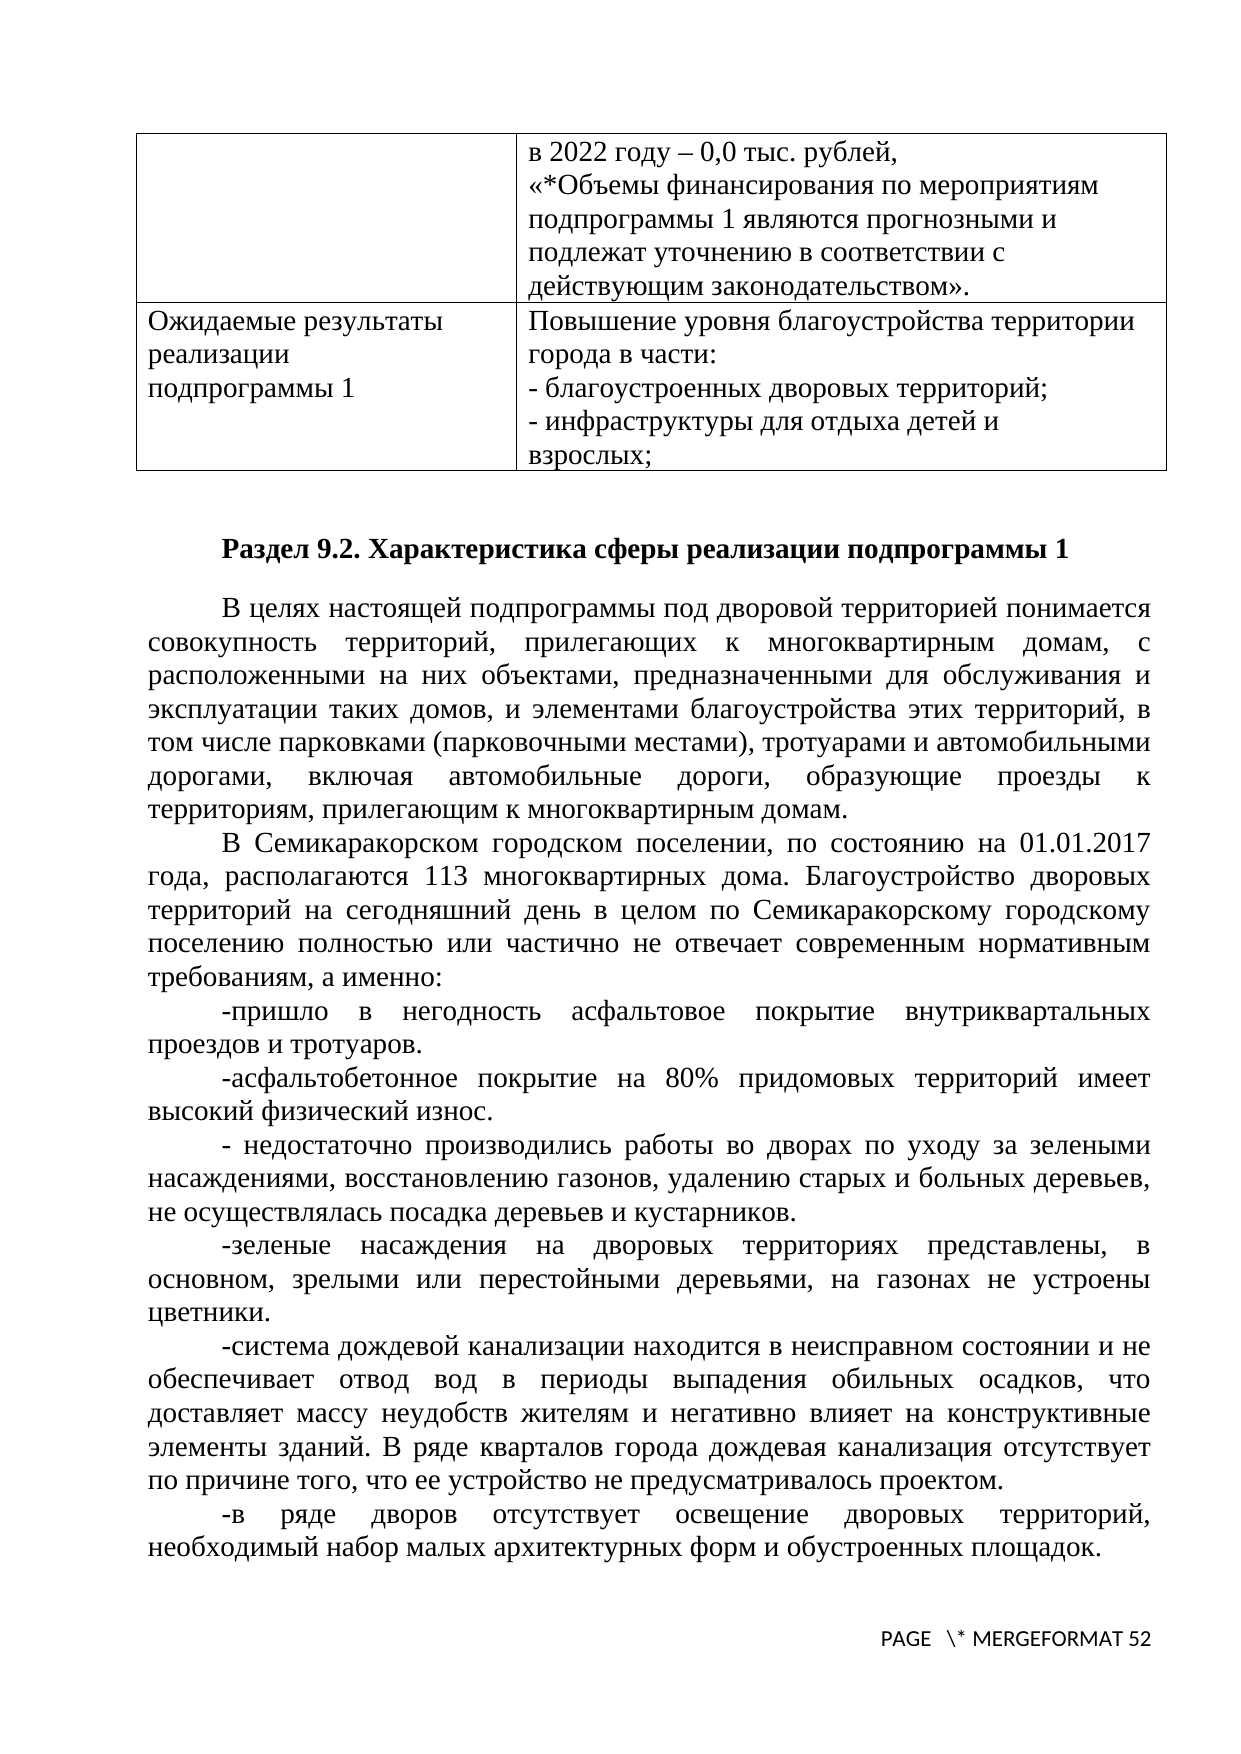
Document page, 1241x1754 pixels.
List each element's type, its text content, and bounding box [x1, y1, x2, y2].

text -в ряде дворов отсутствует освещение дворовых территорий, необходимый набор малых архитектурных форм и обустроенных площадок. [148, 1496, 1152, 1563]
text - недостаточно производились работы во дворах по уходу за зелеными насаждениями, восстановлению газонов, удалению старых и больных деревьев, не осуществлялась посадка деревьев и кустарников. [148, 1127, 1152, 1227]
text В Семикаракорском городском поселении, по состоянию на 01.01.2017 года, располагаются 113 многоквартирных дома. Благоустройство дворовых территорий на сегодняшний день в целом по Семикаракорскому городскому поселению полностью или частично не отвечает современным нормативным требованиям, а именно: [148, 825, 1152, 993]
text -пришло в негодность асфальтовое покрытие внутриквартальных проездов и тротуаров. [148, 993, 1152, 1060]
table_cell Ожидаемые результаты реализации подпрограммы 1 [137, 303, 516, 470]
text -система дождевой канализации находится в неисправном состоянии и не обеспечивает отвод вод в периоды выпадения обильных осадков, что доставляет массу неудобств жителям и негативно влияет на конструктивные элементы зданий. В ряде кварталов города дождевая канализация отсутствует по причине того, что ее устройство не предусматривалось проектом. [148, 1328, 1152, 1496]
text -асфальтобетонное покрытие на 80% придомовых территорий имеет высокий физический износ. [148, 1060, 1152, 1127]
text В целях настоящей подпрограммы под дворовой территорией понимается совокупность территорий, прилегающих к многоквартирным домам, с расположенными на них объектами, предназначенными для обслуживания и эксплуатации таких домов, и элементами благоустройства этих территорий, в том числе парковками (парковочными местами), тротуарами и автомобильными дорогами, включая автомобильные дороги, образующие проезды к территориям, прилегающим к многоквартирным домам. [148, 590, 1152, 825]
table_cell Повышение уровня благоустройства территории города в части: - благоустроенных дворовых территорий; - инфраструктуры для отдыха детей и взрослых; [517, 303, 1166, 470]
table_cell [137, 134, 516, 302]
text -зеленые насаждения на дворовых территориях представлены, в основном, зрелыми или перестойными деревьями, на газонах не устроены цветники. [148, 1227, 1152, 1328]
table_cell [517, 134, 1166, 302]
text Раздел 9.2. Характеристика сферы реализации подпрограммы 1 [148, 531, 1152, 564]
